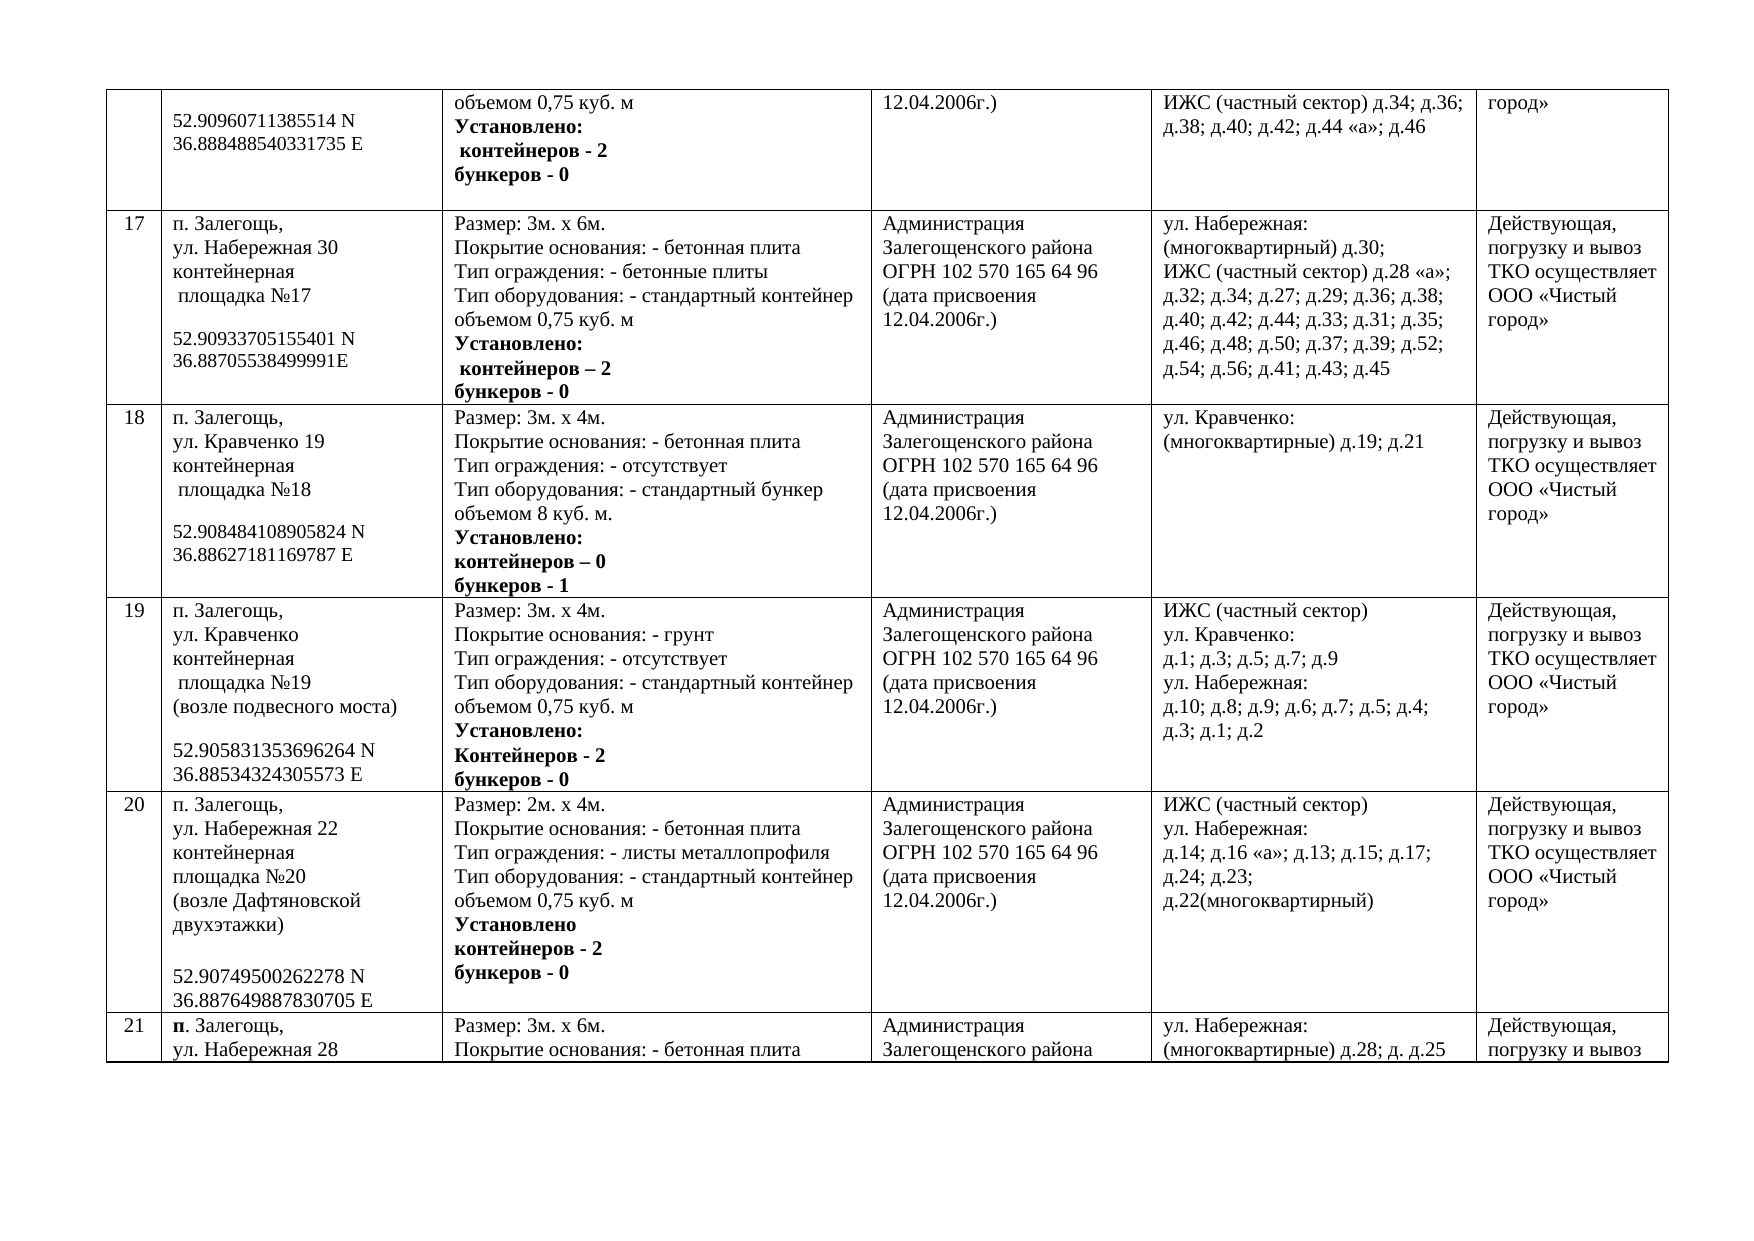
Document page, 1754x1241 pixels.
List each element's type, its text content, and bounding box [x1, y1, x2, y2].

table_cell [1152, 1013, 1476, 1061]
table_cell п. Залегощь, ул. Набережная 30 контейнерная площадка №17 52.90933705155401 N 36.88705538499991E [162, 211, 442, 403]
table_cell Действующая, погрузку и вывоз ТКО осуществляет ООО «Чистый город» [1477, 211, 1668, 403]
table_cell ИЖС (частный сектор) ул. Кравченко: д.1; д.3; д.5; д.7; д.9 ул. Набережная: д.10; д.8; д.9; д.6; д.7; д.5; д.4; д.3; д.1; д.2 [1152, 598, 1476, 791]
table_cell Размер: 3м. х 4м. Покрытие основания: - грунт Тип ограждения: - отсутствует Тип оборудования: - стандартный контейнер объемом Установлено: Контейнеров - 2 бункеров - 0 [443, 598, 871, 791]
table_cell Администрация Залегощенского района ОГРН 102 570 165 64 96 (дата присвоения 12.04.2006г.) [872, 792, 1151, 1012]
table_cell 19 [107, 598, 161, 791]
table_cell Действующая, погрузку и вывоз ТКО осуществляет ООО «Чистый город» [1477, 792, 1668, 1012]
table_cell 18 [107, 405, 161, 597]
table_cell 21 [107, 1013, 161, 1061]
table_cell ул. Набережная: (многоквартирный) д.30; ИЖС (частный сектор) д.28 «а»; д.32; д.34; д.27; д.29; д.36; д.38; д.40; д.42; д.44; д.33; д.31; д.35; д.46; д.48; д.50; д.37; д.39; д.52; д.54; д.56; д.41; д.43; д.45 [1152, 211, 1476, 403]
table_cell 17 [107, 211, 161, 403]
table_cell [443, 1013, 871, 1061]
table_cell Размер: 2м. х 4м. Покрытие основания: - бетонная плита Тип ограждения: - листы металлопрофиля Тип оборудования: - стандартный контейнер объемом Установлено контейнеров - 2 бункеров - 0 [443, 792, 871, 1012]
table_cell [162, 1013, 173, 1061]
table_cell ИЖС (частный сектор) ул. Набережная: д.14; д.16 «а»; д.13; д.15; д.17; д.24; д.23; д.22(многоквартирный) [1152, 792, 1476, 1012]
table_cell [1477, 1013, 1668, 1061]
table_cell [1477, 90, 1668, 210]
table_cell Администрация Залегощенского района ОГРН 102 570 165 64 96 (дата присвоения 12.04.2006г.) [872, 405, 1151, 597]
table_cell 16 [107, 90, 161, 210]
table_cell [872, 90, 1151, 210]
table_cell Действующая, погрузку и вывоз ТКО осуществляет ООО «Чистый город» [1477, 405, 1668, 597]
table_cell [1152, 90, 1476, 210]
table_cell п. Залегощь, ул. Набережная 22 контейнерная площадка №20 (возле Дафтяновской двухэтажки) 52.90749500262278 N 36.887649887830705 E [162, 792, 442, 1012]
table_cell Действующая, погрузку и вывоз ТКО осуществляет ООО «Чистый город» [1477, 598, 1668, 791]
table_cell п. Залегощь, ул. Кравченко 19 контейнерная площадка №18 52.908484108905824 N 36.88627181169787 E [162, 405, 442, 597]
table_cell п. Залегощь, ул. Кравченко контейнерная площадка №19 (возле подвесного моста) 52.905831353696264 N 36.88534324305573 E [162, 598, 442, 791]
table_cell 20 [107, 792, 161, 1012]
table_cell п. Залегощь, ул. Набережная №29 «а» контейнерная площадка №16 52.90960711385514 N 36.888488540331735 E [162, 90, 442, 210]
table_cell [443, 90, 871, 210]
table_cell п. Залегощь, ул. Набережная 28 контейнерная площадка №21 52.90801190269338 N 36.88791976073653 E [284, 1013, 442, 1061]
table_cell Размер: 3м. х 4м. Покрытие основания: - бетонная плита Тип ограждения: - отсутствует Тип оборудования: - стандартный бункер объемом 8 куб. м. Установлено: контейнеров – 0 бункеров - 1 [443, 405, 871, 597]
table_cell Администрация Залегощенского района ОГРН 102 570 165 64 96 (дата присвоения 12.04.2006г.) [872, 598, 1151, 791]
table_cell ул. Кравченко: (многоквартирные) д.19; д.21 [1152, 405, 1476, 597]
table_cell Размер: 3м. х 6м. Покрытие основания: - бетонная плита Тип ограждения: - бетонные плиты Тип оборудования: - стандартный контейнер объемом Установлено: контейнеров – 2 бункеров - 0 [443, 211, 871, 403]
table_cell Администрация Залегощенского района ОГРН 102 570 165 64 96 (дата присвоения 12.04.2006г.) [872, 211, 1151, 403]
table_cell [872, 1013, 1151, 1061]
